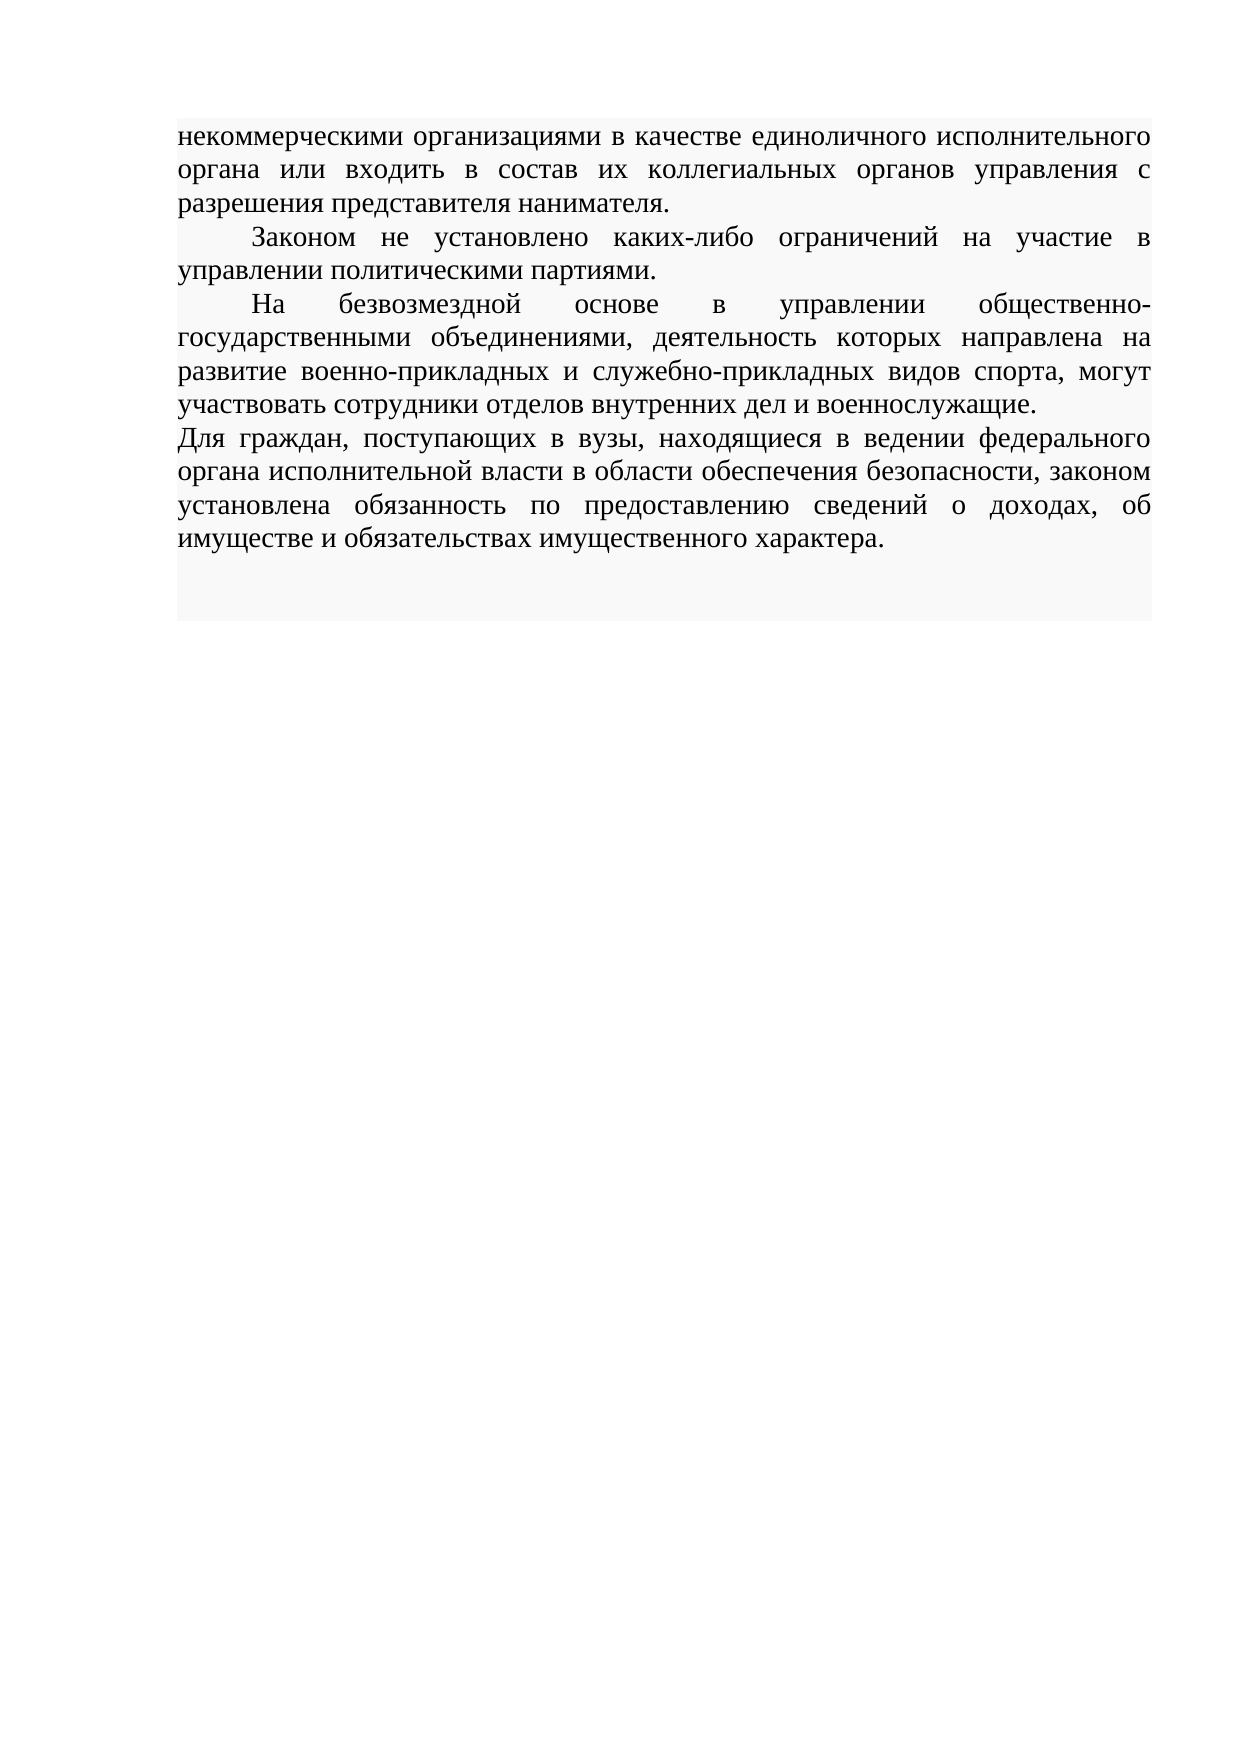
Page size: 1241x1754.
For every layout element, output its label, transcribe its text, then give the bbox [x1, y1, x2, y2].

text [177, 118, 1152, 219]
text Для граждан, поступающих в вузы, находящиеся в ведении федерального органа исполнительной власти в области обеспечения безопасности, законом установлена обязанность по предоставлению сведений о доходах, об имуществе и обязательствах имущественного характера. [177, 420, 1152, 554]
text Законом не установлено каких-либо ограничений на участие в управлении политическими партиями. [177, 219, 1152, 286]
text На безвозмездной основе в управлении общественно-государственными объединениями, деятельность которых направлена на развитие военно-прикладных и служебно-прикладных видов спорта, могут участвовать сотрудники отделов внутренних дел и военнослужащие. [177, 286, 1152, 420]
